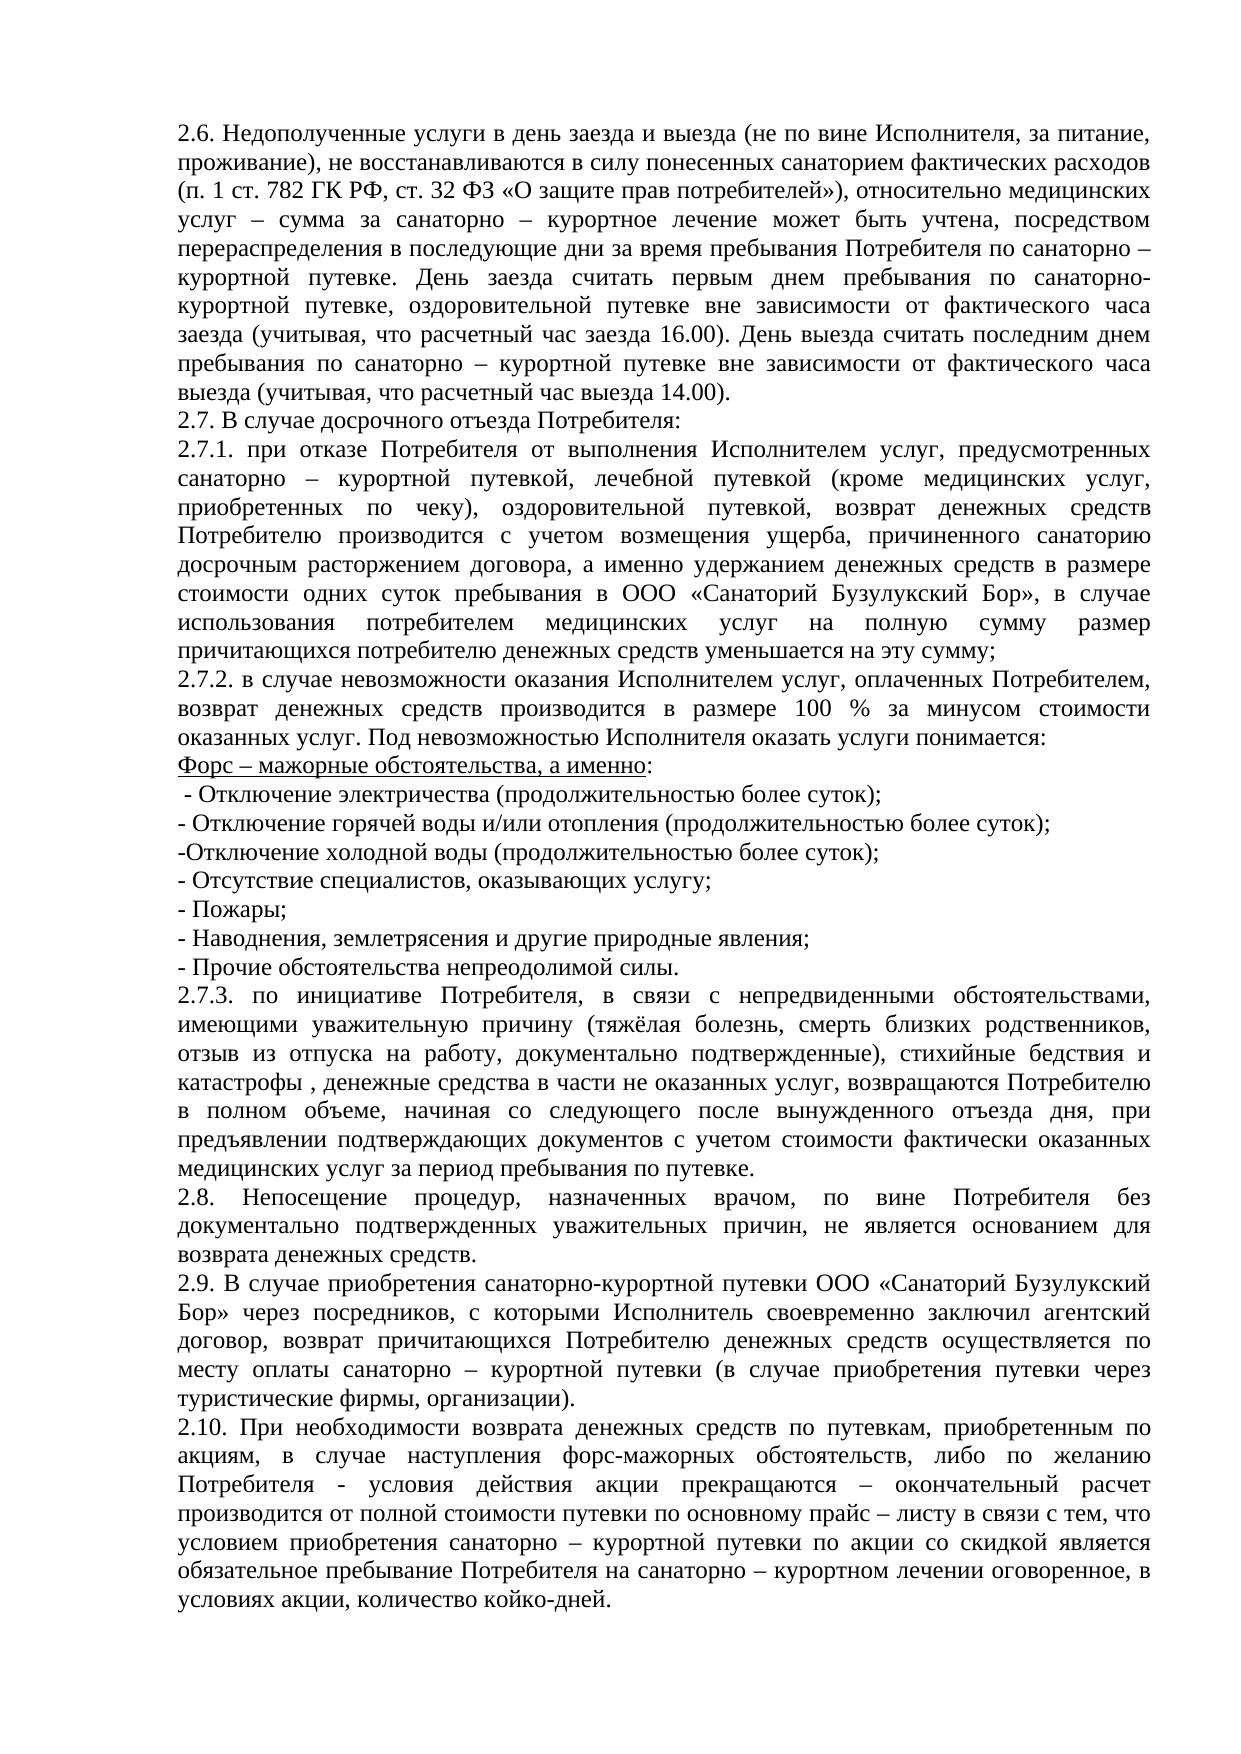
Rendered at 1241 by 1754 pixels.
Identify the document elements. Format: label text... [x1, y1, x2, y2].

text 2.7.2. в случае невозможности оказания Исполнителем услуг, оплаченных Потребителем, возврат денежных средств производится в размере 100 % за минусом стоимости оказанных услуг. Под невозможностью Исполнителя оказать услуги понимается: [177, 664, 1152, 751]
text - Пожары; [177, 894, 1152, 923]
text 2.7. В случае досрочного отъезда Потребителя: [177, 406, 1152, 434]
text 2.10. При необходимости возврата денежных средств по путевкам, приобретенным по акциям, в случае наступления форс-мажорных обстоятельств, либо по желанию Потребителя - условия действия акции прекращаются – окончательный расчет производится от полной стоимости путевки по основному прайс – листу в связи с тем, что условием приобретения санаторно – курортной путевки по акции со скидкой является обязательное пребывание Потребителя на санаторно – курортном лечении оговоренное, в условиях акции, количество койко-дней. [177, 1412, 1152, 1613]
text - Наводнения, землетрясения и другие природные явления; [177, 923, 1152, 952]
text Форс – мажорные обстоятельства, а именно: [177, 751, 1152, 779]
text 2.9. В случае приобретения санаторно-курортной путевки ООО «Санаторий Бузулукский Бор» через посредников, с которыми Исполнитель своевременно заключил агентский договор, возврат причитающихся Потребителю денежных средств осуществляется по месту оплаты санаторно – курортной путевки (в случае приобретения путевки через туристические фирмы, организации). [177, 1268, 1152, 1412]
text - Отсутствие специалистов, оказывающих услугу; [177, 866, 1152, 894]
text -Отключение холодной воды (продолжительностью более суток); [177, 837, 1152, 866]
text - Прочие обстоятельства непреодолимой силы. [177, 952, 1152, 981]
text 2.7.1. при отказе Потребителя от выполнения Исполнителем услуг, предусмотренных санаторно – курортной путевкой, лечебной путевкой (кроме медицинских услуг, приобретенных по чеку), оздоровительной путевкой, возврат денежных средств Потребителю производится с учетом возмещения ущерба, причиненного санаторию досрочным расторжением договора, а именно удержанием денежных средств в размере стоимости одних суток пребывания в ООО «Санаторий Бузулукский Бор», в случае использования потребителем медицинских услуг на полную сумму размер причитающихся потребителю денежных средств уменьшается на эту сумму; [177, 434, 1152, 664]
text 2.7.3. по инициативе Потребителя, в связи с непредвиденными обстоятельствами, имеющими уважительную причину (тяжёлая болезнь, смерть близких родственников, отзыв из отпуска на работу, документально подтвержденные), стихийные бедствия и катастрофы , денежные средства в части не оказанных услуг, возвращаются Потребителю в полном объеме, начиная со следующего после вынужденного отъезда дня, при предъявлении подтверждающих документов с учетом стоимости фактически оказанных медицинских услуг за период пребывания по путевке. [177, 981, 1152, 1182]
text - Отключение горячей воды и/или отопления (продолжительностью более суток); [177, 808, 1152, 837]
text - Отключение электричества (продолжительностью более суток); [177, 779, 1152, 808]
text 2.8. Непосещение процедур, назначенных врачом, по вине Потребителя без документально подтвержденных уважительных причин, не является основанием для возврата денежных средств. [177, 1182, 1152, 1268]
text 2.6. Недополученные услуги в день заезда и выезда (не по вине Исполнителя, за питание, проживание), не восстанавливаются в силу понесенных санаторием фактических расходов (п. 1 ст. 782 ГК РФ, ст. 32 ФЗ «О защите прав потребителей»), относительно медицинских услуг – сумма за санаторно – курортное лечение может быть учтена, посредством перераспределения в последующие дни за время пребывания Потребителя по санаторно – курортной путевке. День заезда считать первым днем пребывания по санаторно-курортной путевке, оздоровительной путевке вне зависимости от фактического часа заезда (учитывая, что расчетный час заезда 16.00). День выезда считать последним днем пребывания по санаторно – курортной путевке вне зависимости от фактического часа выезда (учитывая, что расчетный час выезда 14.00). [177, 118, 1152, 406]
